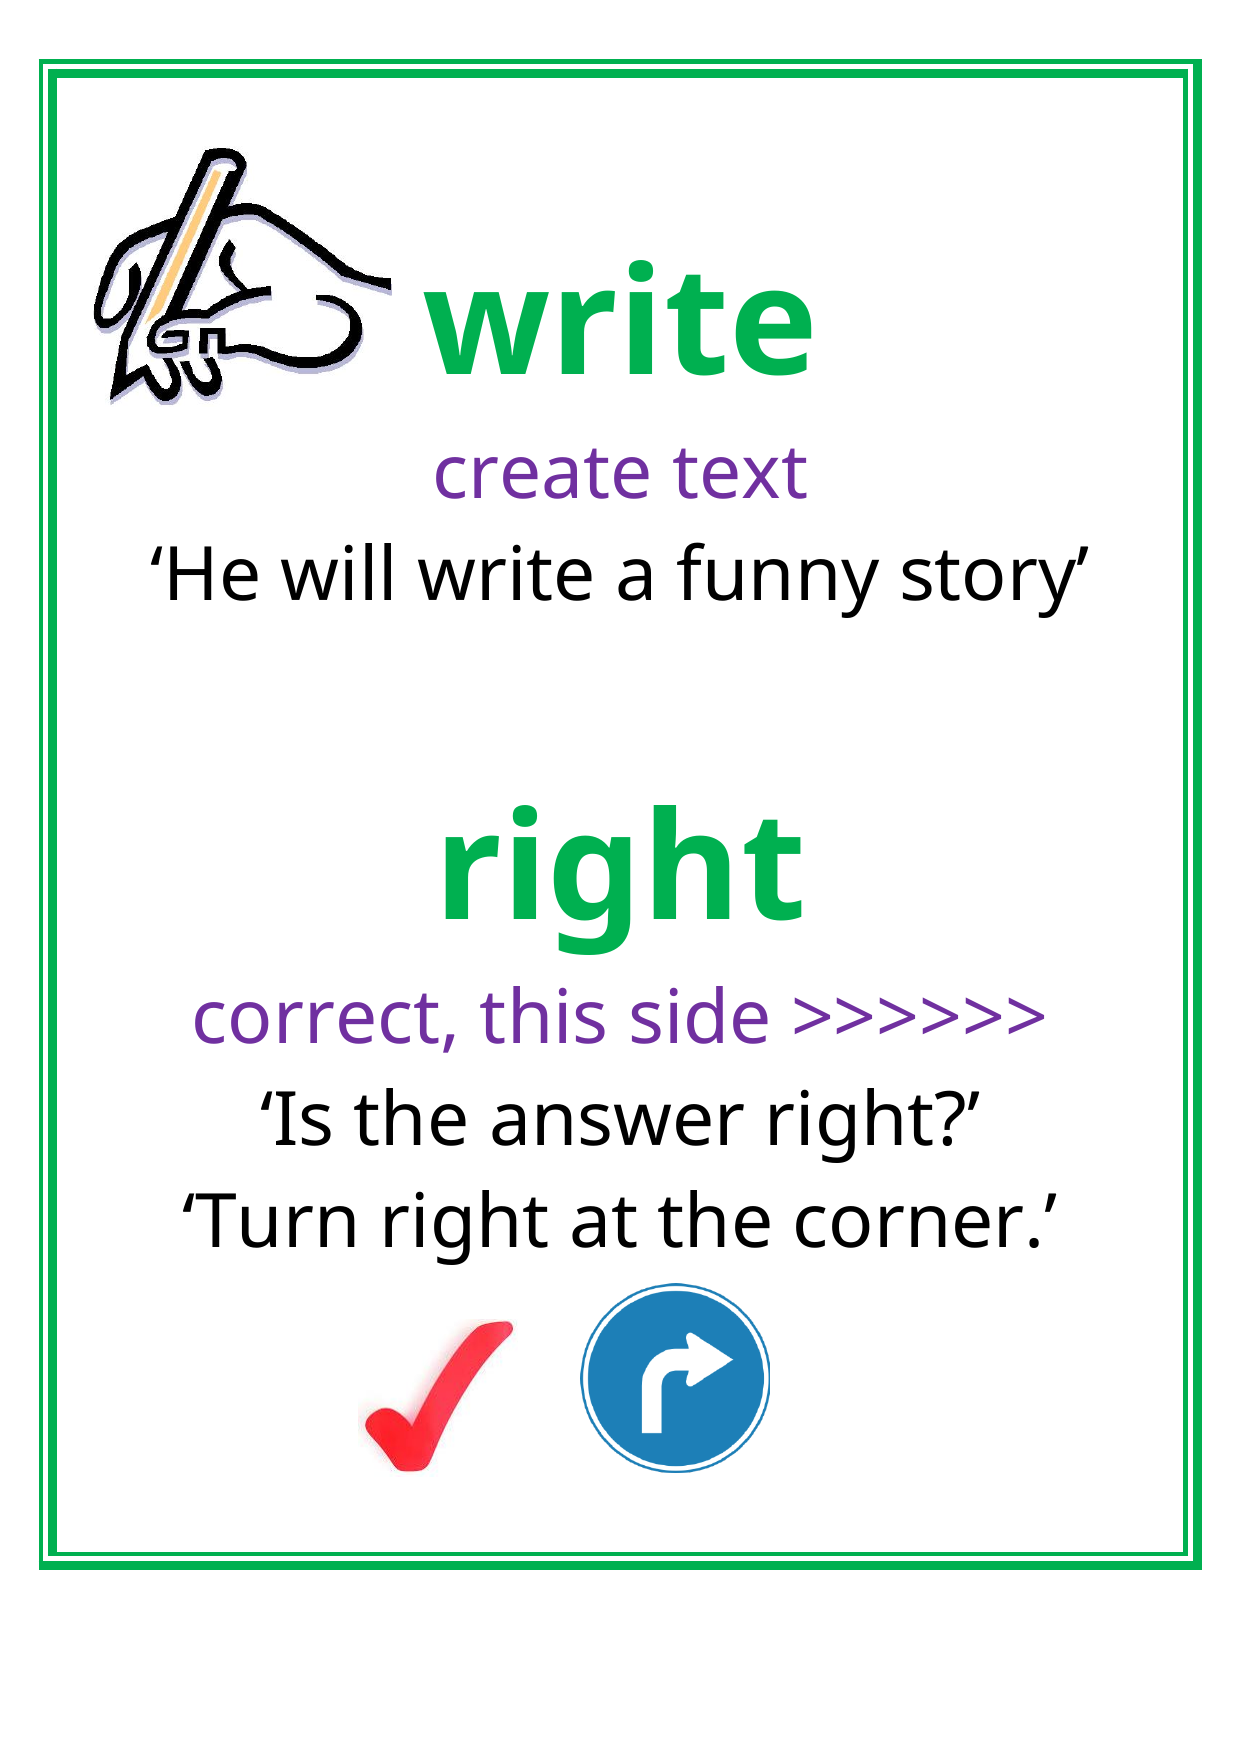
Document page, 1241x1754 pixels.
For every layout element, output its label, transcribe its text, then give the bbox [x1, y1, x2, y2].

table_header write create text ‘He will write a funny story’ right correct, this side >>>>>> ‘Is the answer right?’ ‘Turn right at the corner.’ [48, 64, 1192, 1551]
picture [358, 1319, 518, 1477]
picture [93, 146, 394, 407]
picture [580, 1283, 770, 1473]
